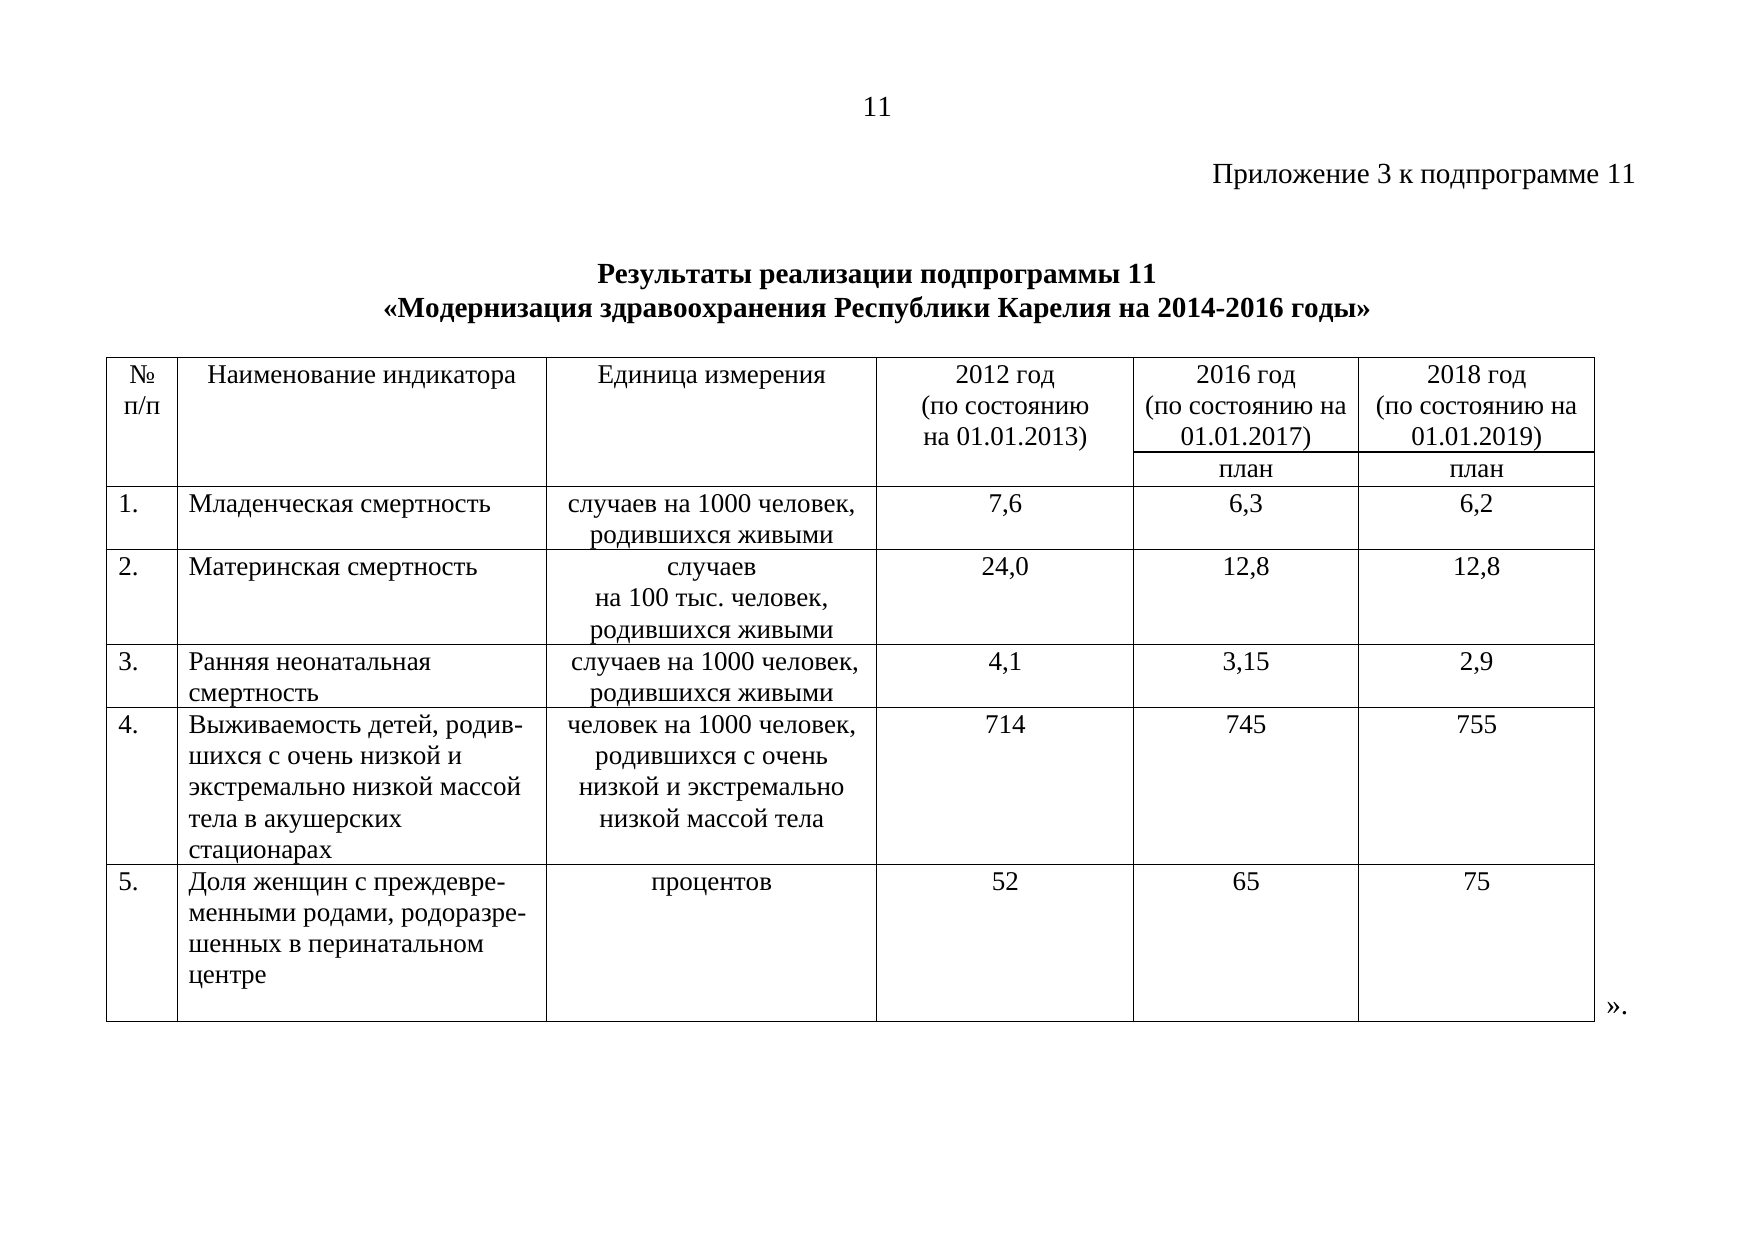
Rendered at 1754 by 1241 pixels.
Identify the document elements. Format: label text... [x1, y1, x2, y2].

table_cell план [1134, 453, 1358, 486]
table_cell 714 [877, 708, 1133, 864]
table_header (по состоянию на 01.01.2017) [1134, 358, 1358, 451]
table_cell случаев на 100 тыс. человек, родившихся живыми [547, 550, 876, 644]
table_cell процентов [547, 865, 876, 1021]
table_cell 24,0 [877, 550, 1133, 644]
table_cell 2,9 [1359, 645, 1594, 707]
table_cell Доля женщин с преждевре-менными родами, родоразре-шенных в перинатальном центре [178, 865, 546, 1021]
table_cell 6,3 [1134, 487, 1358, 549]
table_cell 52 [877, 865, 1133, 1021]
table_cell Ранняя неонатальная смертность [178, 645, 546, 707]
table_cell 2. [107, 550, 177, 644]
table_cell человек на 1000 человек, родившихся с очень низкой и экстремально низкой массой тела [547, 708, 876, 864]
table_cell Младенческая смертность [178, 487, 546, 549]
table_header Единица измерения [547, 358, 876, 486]
table_header Наименование индикатора [178, 358, 546, 486]
text «Модернизация здравоохранения Республики Карелия на 2014-2016 годы» [118, 290, 1636, 323]
table_cell 65 [1134, 865, 1358, 1021]
table_cell 3,15 [1134, 645, 1358, 707]
table_cell ». [1595, 864, 1683, 1021]
table_cell 745 [1134, 708, 1358, 864]
table_cell 12,8 [1359, 550, 1594, 644]
table_cell Выживаемость детей, родив-шихся с очень низкой и экстремально низкой массой тела в акушерских стационарах [178, 708, 546, 864]
table_cell 75 [1359, 865, 1594, 1021]
table_header (по состоянию на 01.01.2019) [1359, 358, 1594, 451]
table_cell 3. [107, 645, 177, 707]
table_cell 755 [1359, 708, 1594, 864]
table_cell 5. [107, 865, 177, 1021]
table_header № п/п [107, 358, 177, 486]
table_cell 6,2 [1359, 487, 1594, 549]
table_header (по состоянию на 01.01.2013) [877, 358, 1133, 486]
table_cell план [1359, 453, 1594, 486]
table_cell случаев на 1000 человек, родившихся живыми [547, 487, 876, 549]
table_cell 12,8 [1134, 550, 1358, 644]
text Результаты реализации подпрограммы 11 [118, 256, 1636, 290]
table_cell 1. [107, 487, 177, 549]
table_cell случаев на 1000 человек, родившихся живыми [547, 645, 876, 707]
text Приложение 3 к подпрограмме 11 [118, 156, 1636, 189]
table_cell 7,6 [877, 487, 1133, 549]
table_cell 4,1 [877, 645, 1133, 707]
table_cell 4. [107, 708, 177, 864]
table_cell Материнская смертность [178, 550, 546, 644]
